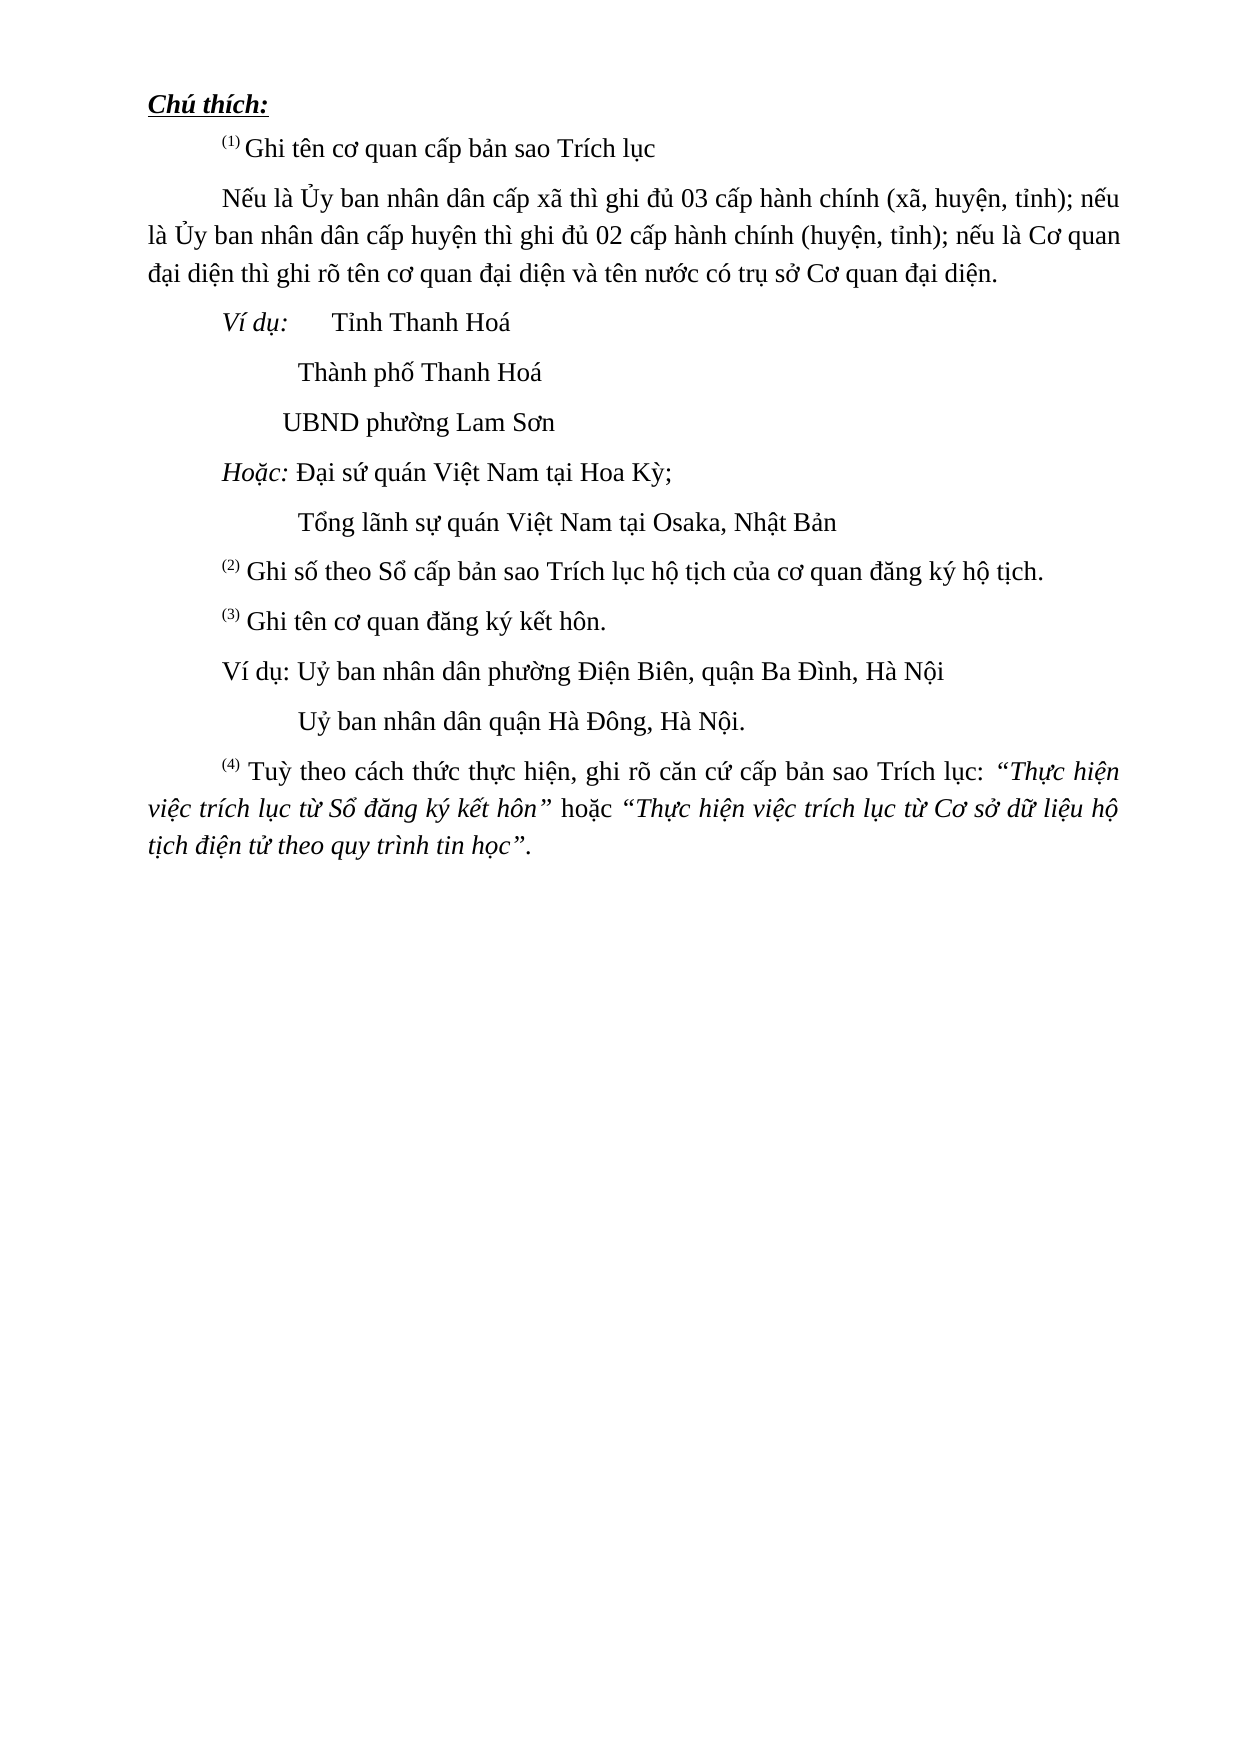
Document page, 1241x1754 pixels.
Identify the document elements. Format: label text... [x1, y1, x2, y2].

text Hoặc: Đại sứ quán Việt tại Hoa Kỳ; [148, 456, 1122, 487]
text (3) Ghi tên cơ quan đăng ký kết hôn. [148, 605, 1122, 636]
text Ví dụ: Tỉnh Thanh Hoá [148, 306, 1122, 338]
text UBND phường Lam Sơn [148, 406, 1122, 437]
text (4) Tuỳ theo cách thức thực hiện, ghi rõ căn cứ cấp bản sao Trích lục: “Thực hiện việc trích lục từ Sổ đăng ký kết hôn” hoặc “Thực hiện việc trích lục từ Cơ sở dữ liệu hộ tịch điện tử theo quy trình tin học”. [148, 754, 1122, 860]
text (1) Ghi tên cơ quan cấp bản sao Trích lục [148, 132, 1122, 163]
text Nếu là Ủy ban nhân dân cấp xã thì ghi đủ 03 cấp hành chính (xã, huyện, tỉnh); nếu là Ủy ban nhân dân cấp huyện thì ghi đủ 02 cấp hành chính (huyện, tỉnh); nếu là Cơ quan đại diện thì ghi rõ tên cơ quan đại diện và tên nước có trụ sở Cơ quan đại diện. [148, 182, 1122, 288]
text Ví dụ: Uỷ ban nhân dân phường Điện Biên, quận Ba Đình, Hà Nội [148, 655, 1122, 686]
text Chú thích: [148, 89, 1122, 120]
text Tổng lãnh sự quán Việt tại , Nhật Bản [148, 506, 1122, 537]
text Thành phố Thanh Hoá [148, 356, 1122, 387]
text Uỷ ban nhân dân quận Hà Đông, Hà Nội. [148, 705, 1122, 736]
text (2) Ghi số theo Sổ cấp bản sao Trích lục hộ tịch của cơ quan đăng ký hộ tịch. [148, 555, 1122, 587]
